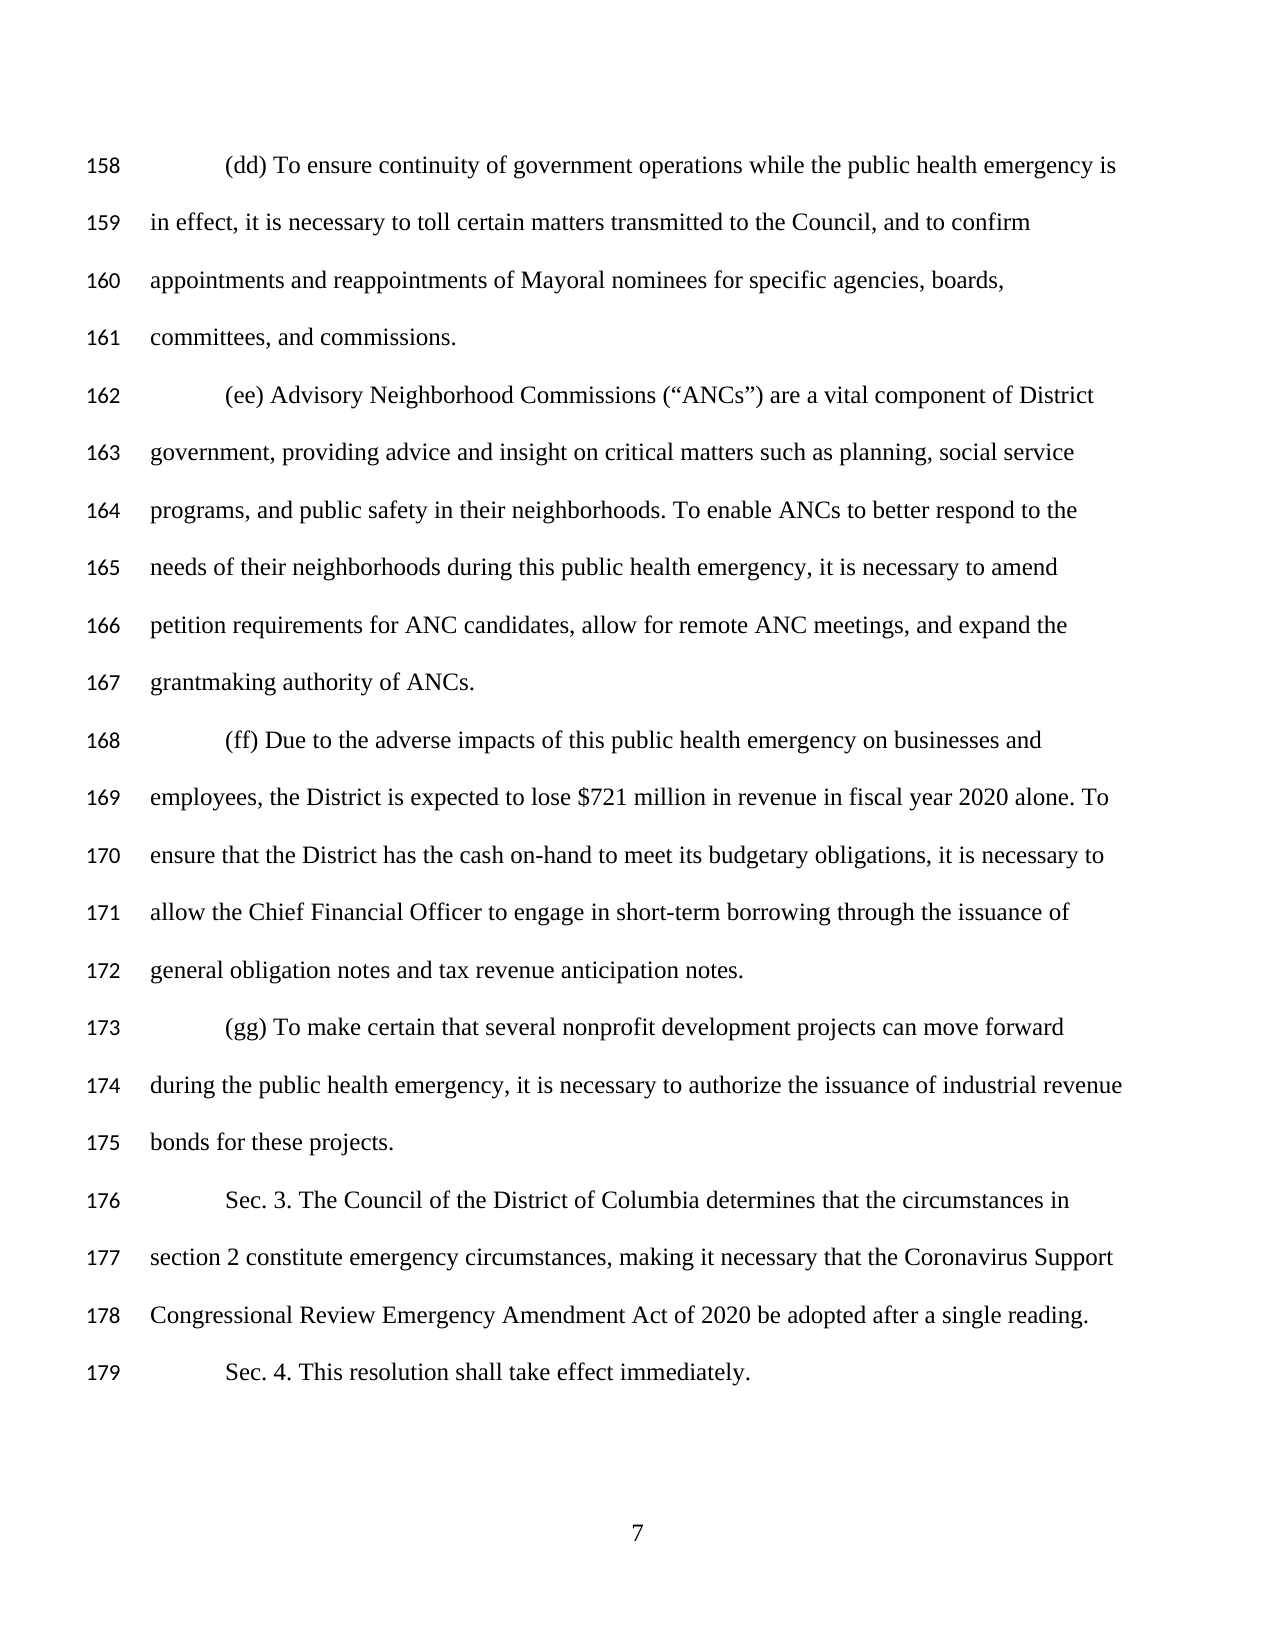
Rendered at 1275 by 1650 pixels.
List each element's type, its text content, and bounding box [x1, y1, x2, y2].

text (gg) To make certain that several nonprofit development projects can move forward during the public health emergency, it is necessary to authorize the issuance of industrial revenue bonds for these projects. [150, 1012, 1125, 1156]
text (dd) To ensure continuity of government operations while the public health emergency is in effect, it is necessary to toll certain matters transmitted to the Council, and to confirm appointments and reappointments of Mayoral nominees for specific agencies, boards, committees, and commissions. [150, 150, 1125, 351]
text (ff) Due to the adverse impacts of this public health emergency on businesses and employees, the District is expected to lose $721 million in revenue in fiscal year 2020 alone. To ensure that the District has the cash on-hand to meet its budgetary obligations, it is necessary to allow the Chief Financial Officer to engage in short-term borrowing through the issuance of general obligation notes and tax revenue anticipation notes. [150, 725, 1125, 984]
text Sec. 3. The Council of the District of Columbia determines that the circumstances in section 2 constitute emergency circumstances, making it necessary that the Coronavirus Support Congressional Review Emergency Amendment Act of 2020 be adopted after a single reading. [150, 1185, 1125, 1329]
text (ee) Advisory Neighborhood Commissions (“ANCs”) are a vital component of District government, providing advice and insight on critical matters such as planning, social service programs, and public safety in their neighborhoods. To enable ANCs to better respond to the needs of their neighborhoods during this public health emergency, it is necessary to amend petition requirements for ANC candidates, allow for remote ANC meetings, and expand the grantmaking authority of ANCs. [150, 380, 1125, 696]
text Sec. 4. This resolution shall take effect immediately. [150, 1357, 1125, 1386]
